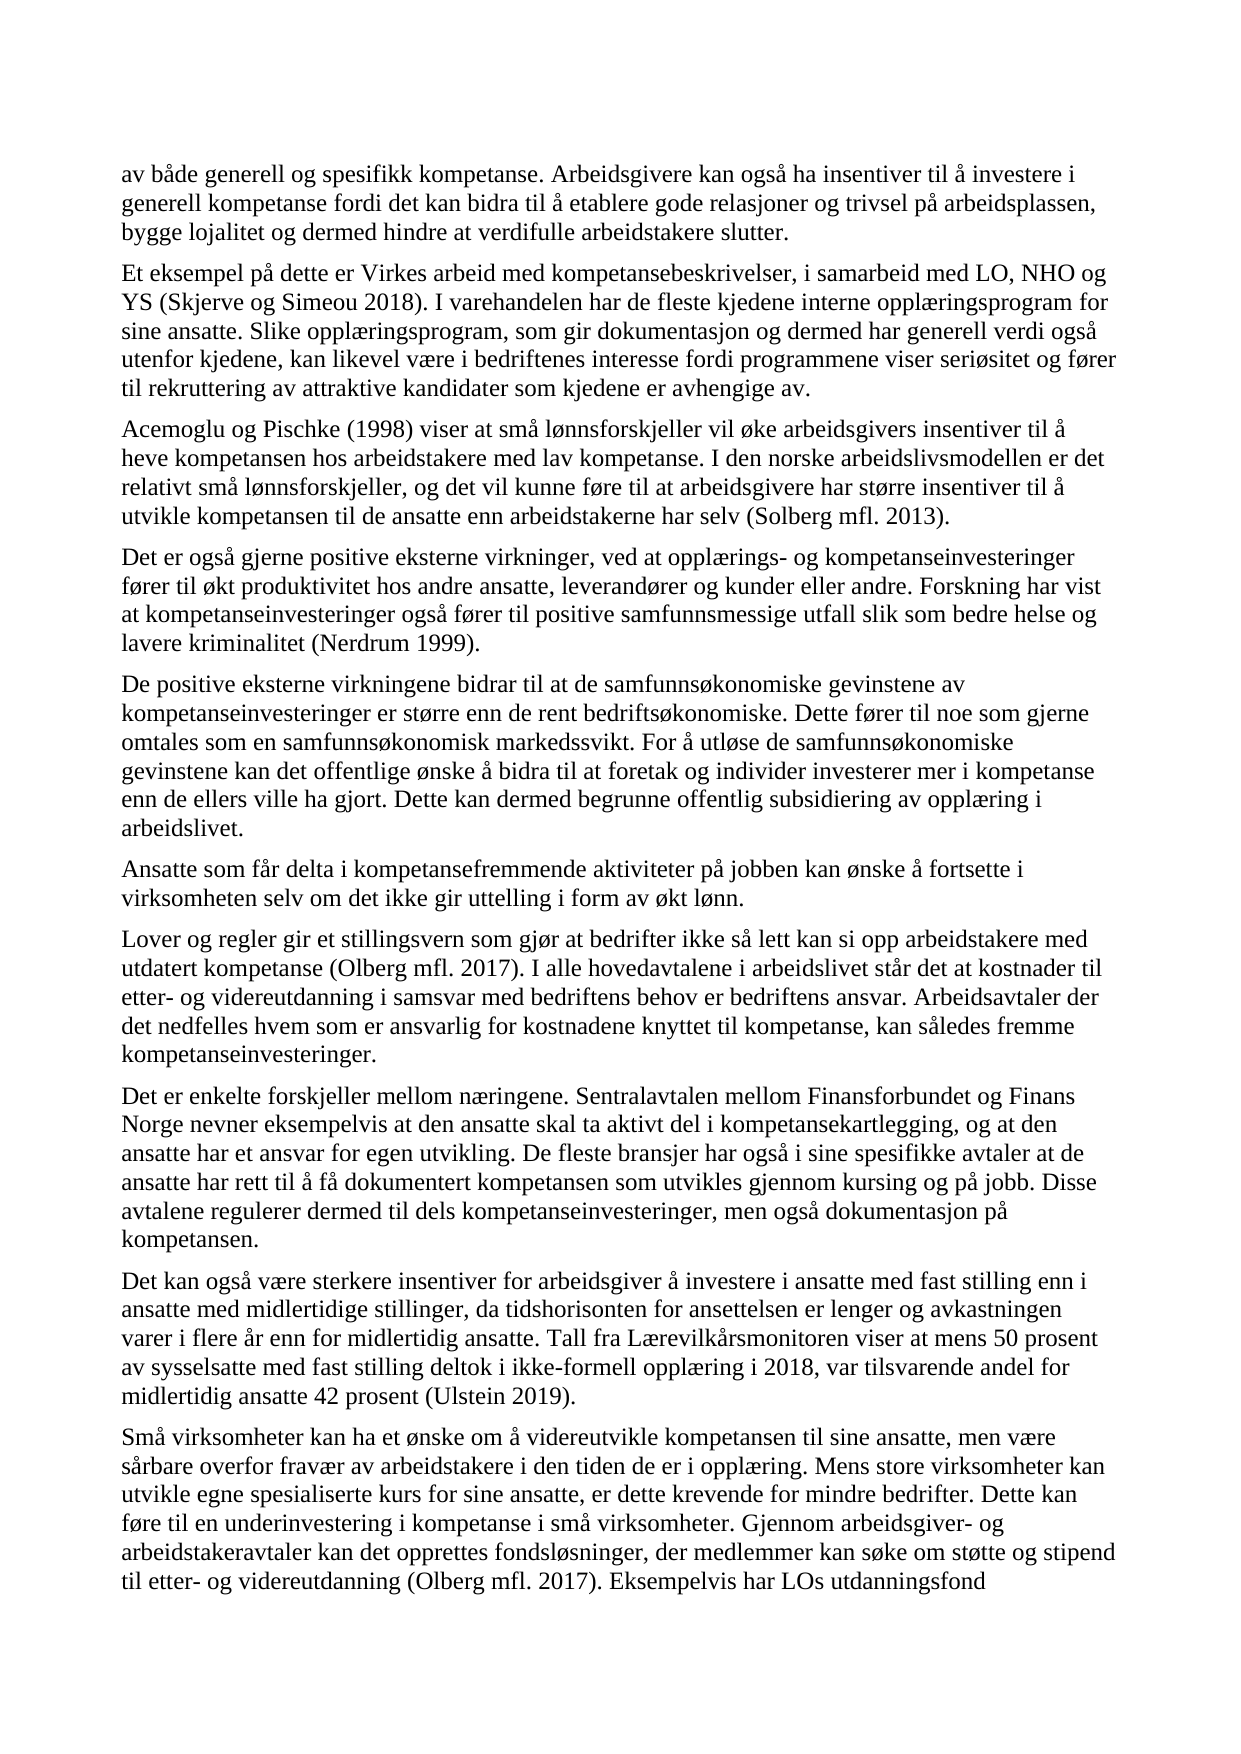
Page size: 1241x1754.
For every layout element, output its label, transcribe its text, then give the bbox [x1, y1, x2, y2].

text Det er enkelte forskjeller mellom næringene. Sentralavtalen mellom Finansforbundet og Finans Norge nevner eksempelvis at den ansatte skal ta aktivt del i kompetansekartlegging, og at den ansatte har et ansvar for egen utvikling. De fleste bransjer har også i sine spesifikke avtaler at de ansatte har rett til å få dokumentert kompetansen som utvikles gjennom kursing og på jobb. Disse avtalene regulerer dermed til dels kompetanseinvesteringer, men også dokumentasjon på kompetansen. [121, 1081, 1119, 1253]
text Acemoglu og Pischke (1998) viser at små lønnsforskjeller vil øke arbeidsgivers insentiver til å heve kompetansen hos arbeidstakere med lav kompetanse. I den norske arbeidslivsmodellen er det relativt små lønnsforskjeller, og det vil kunne føre til at arbeidsgivere har større insentiver til å utvikle kompetansen til de ansatte enn arbeidstakerne har selv (Solberg mfl. 2013). [121, 414, 1119, 529]
text De positive eksterne virkningene bidrar til at de samfunnsøkonomiske gevinstene av kompetanseinvesteringer er større enn de rent bedriftsøkonomiske. Dette fører til noe som gjerne omtales som en samfunnsøkonomisk markedssvikt. For å utløse de samfunnsøkonomiske gevinstene kan det offentlige ønske å bidra til at foretak og individer investerer mer i kompetanse enn de ellers ville ha gjort. Dette kan dermed begrunne offentlig subsidiering av opplæring i arbeidslivet. [121, 669, 1119, 842]
text Et eksempel på dette er Virkes arbeid med kompetansebeskrivelser, i samarbeid med LO, NHO og YS (Skjerve og Simeou 2018). I varehandelen har de fleste kjedene interne opplæringsprogram for sine ansatte. Slike opplæringsprogram, som gir dokumentasjon og dermed har generell verdi også utenfor kjedene, kan likevel være i bedriftenes interesse fordi programmene viser seriøsitet og fører til rekruttering av attraktive kandidater som kjedene er avhengige av. [121, 258, 1119, 402]
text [121, 159, 1119, 246]
text Det er også gjerne positive eksterne virkninger, ved at opplærings- og kompetanseinvesteringer fører til økt produktivitet hos andre ansatte, leverandører og kunder eller andre. Forskning har vist at kompetanseinvesteringer også fører til positive samfunnsmessige utfall slik som bedre helse og lavere kriminalitet (Nerdrum 1999). [121, 542, 1119, 657]
text Lover og regler gir et stillingsvern som gjør at bedrifter ikke så lett kan si opp arbeidstakere med utdatert kompetanse (Olberg mfl. 2017). I alle hovedavtalene i arbeidslivet står det at kostnader til etter- og videreutdanning i samsvar med bedriftens behov er bedriftens ansvar. Arbeidsavtaler der det nedfelles hvem som er ansvarlig for kostnadene knyttet til kompetanse, kan således fremme kompetanseinvesteringer. [121, 924, 1119, 1068]
text Ansatte som får delta i kompetansefremmende aktiviteter på jobben kan ønske å fortsette i virksomheten selv om det ikke gir uttelling i form av økt lønn. [121, 854, 1119, 912]
text Det kan også være sterkere insentiver for arbeidsgiver å investere i ansatte med fast stilling enn i ansatte med midlertidige stillinger, da tidshorisonten for ansettelsen er lenger og avkastningen varer i flere år enn for midlertidig ansatte. Tall fra Lærevilkårsmonitoren viser at mens 50 prosent av sysselsatte med fast stilling deltok i ikke-formell opplæring i 2018, var tilsvarende andel for midlertidig ansatte 42 prosent (Ulstein 2019). [121, 1266, 1119, 1409]
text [121, 1422, 1119, 1594]
